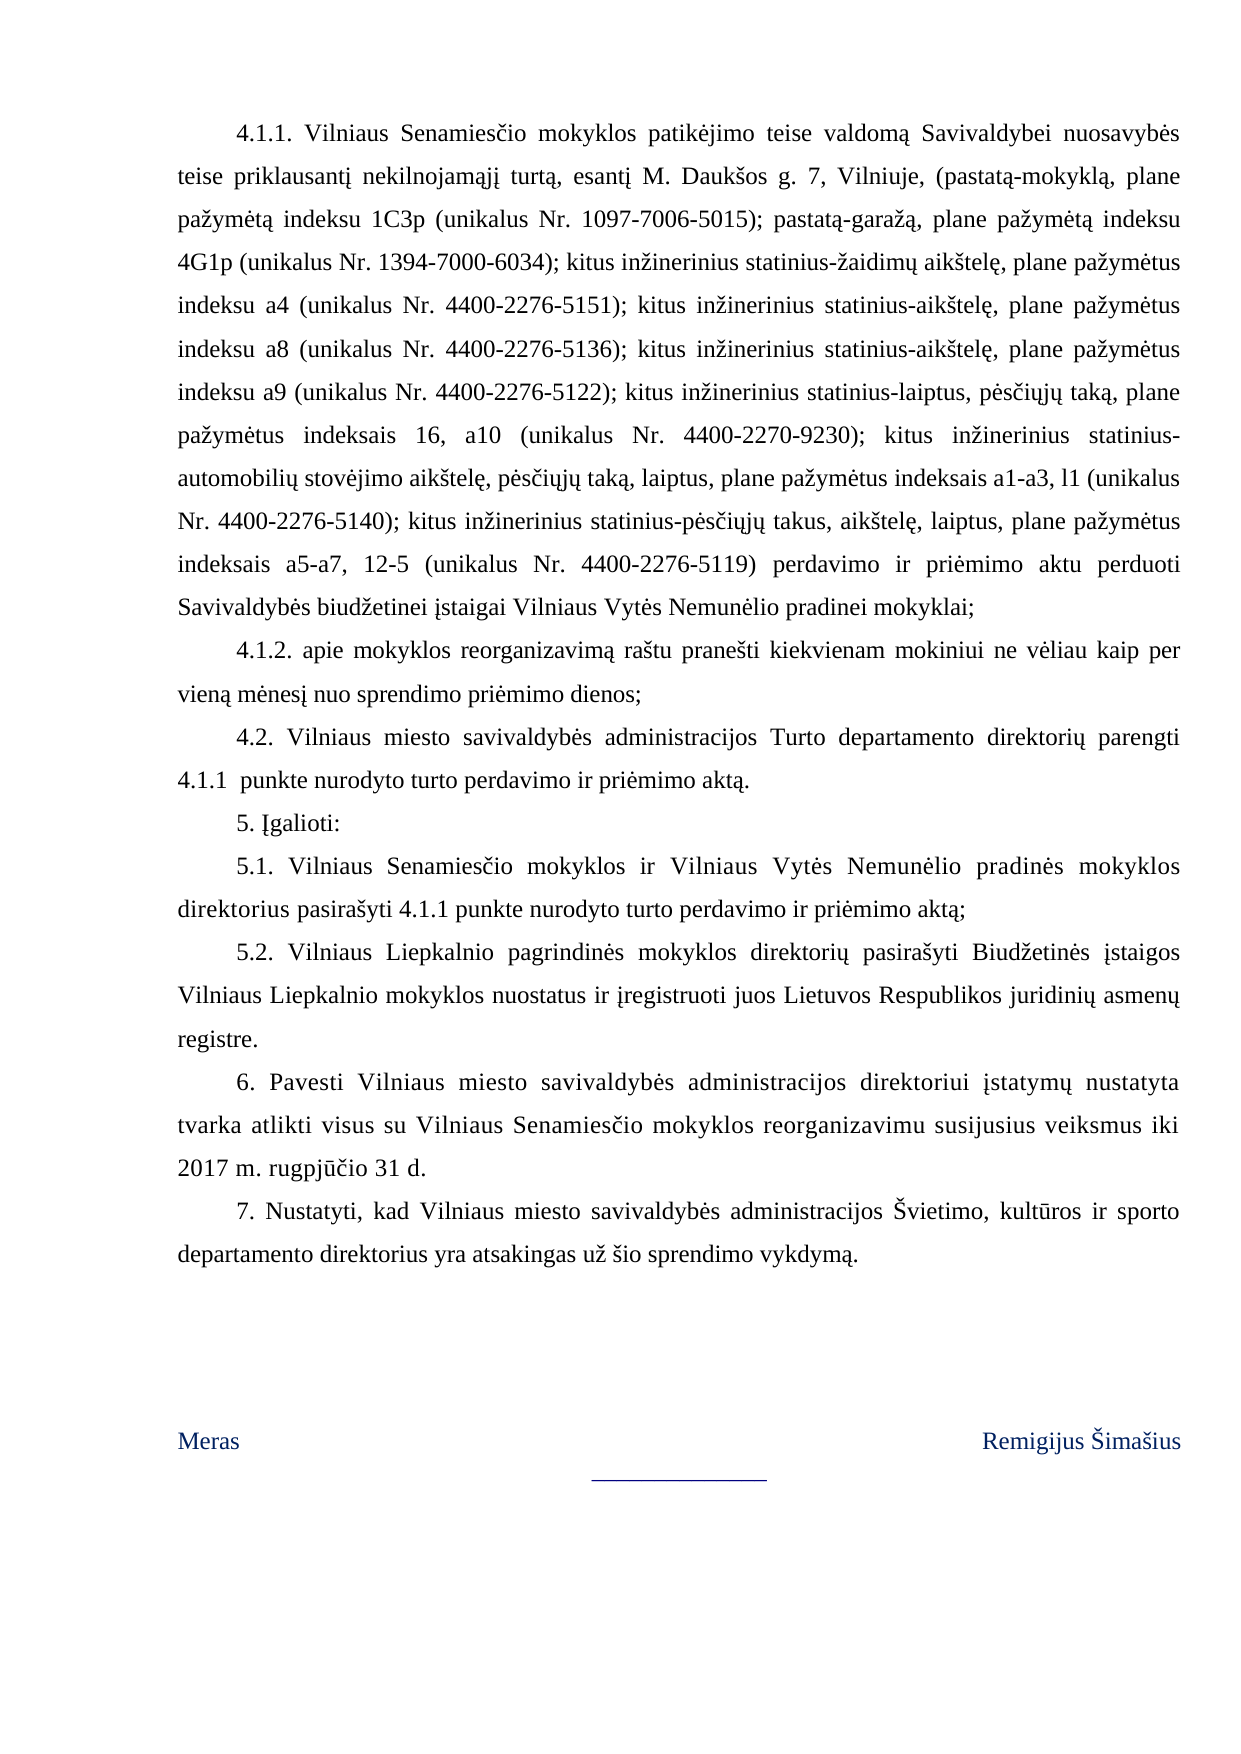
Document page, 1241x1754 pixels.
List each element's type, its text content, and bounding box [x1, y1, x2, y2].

text 7. Nustatyti, kad Vilniaus miesto savivaldybės administracijos Švietimo, kultūros ir sporto departamento direktorius yra atsakingas už šio sprendimo vykdymą. [177, 1196, 1181, 1268]
text 4.1.1. Vilniaus Senamiesčio mokyklos patikėjimo teise valdomą Savivaldybei nuosavybės teise priklausantį nekilnojamąjį turtą, esantį M. Daukšos g. 7, Vilniuje, (pastatą-mokyklą, plane pažymėtą indeksu 1C3p (unikalus Nr. 1097-7006-5015); pastatą-garažą, plane pažymėtą indeksu 4G1p (unikalus Nr. 1394-7000-6034); kitus inžinerinius statinius-žaidimų aikštelę, plane pažymėtus indeksu a4 (unikalus Nr. 4400-2276-5151); kitus inžinerinius statinius-aikštelę, plane pažymėtus indeksu a8 (unikalus Nr. 4400-2276-5136); kitus inžinerinius statinius-aikštelę, plane pažymėtus indeksu a9 (unikalus Nr. 4400-2276-5122); kitus inžinerinius statinius-laiptus, pėsčiųjų taką, plane pažymėtus indeksais 16, a10 (unikalus Nr. 4400-2270-9230); kitus inžinerinius statinius-automobilių stovėjimo aikštelę, pėsčiųjų taką, laiptus, plane pažymėtus indeksais a1-a3, l1 (unikalus Nr. 4400-2276-5140); kitus inžinerinius statinius-pėsčiųjų takus, aikštelę, laiptus, plane pažymėtus indeksais a5-a7, 12-5 (unikalus Nr. 4400-2276-5119) perdavimo ir priėmimo aktu perduoti Savivaldybės biudžetinei įstaigai Vilniaus Vytės Nemunėlio pradinei mokyklai; [177, 118, 1181, 621]
text ______________ [177, 1455, 1181, 1484]
text Meras Remigijus Šimašius [177, 1426, 1181, 1455]
text 4.2. Vilniaus miesto savivaldybės administracijos Turto departamento direktorių parengti 4.1.1 punkte nurodyto turto perdavimo ir priėmimo aktą. [177, 722, 1181, 794]
text 5.1. Vilniaus Senamiesčio mokyklos ir Vilniaus Vytės Nemunėlio pradinės mokyklos direktorius pasirašyti 4.1.1 punkte nurodyto turto perdavimo ir priėmimo aktą; [177, 851, 1181, 923]
text 6. Pavesti Vilniaus miesto savivaldybės administracijos direktoriui įstatymų nustatyta tvarka atlikti visus su Vilniaus Senamiesčio mokyklos reorganizavimu susijusius veiksmus iki 2017 m. rugpjūčio 31 d. [177, 1067, 1181, 1182]
text 5. Įgalioti: [177, 808, 1181, 837]
text 4.1.2. apie mokyklos reorganizavimą raštu pranešti kiekvienam mokiniui ne vėliau kaip per vieną mėnesį nuo sprendimo priėmimo dienos; [177, 636, 1181, 707]
text 5.2. Vilniaus Liepkalnio pagrindinės mokyklos direktorių pasirašyti Biudžetinės įstaigos Vilniaus Liepkalnio mokyklos nuostatus ir įregistruoti juos Lietuvos Respublikos juridinių asmenų registre. [177, 937, 1181, 1052]
